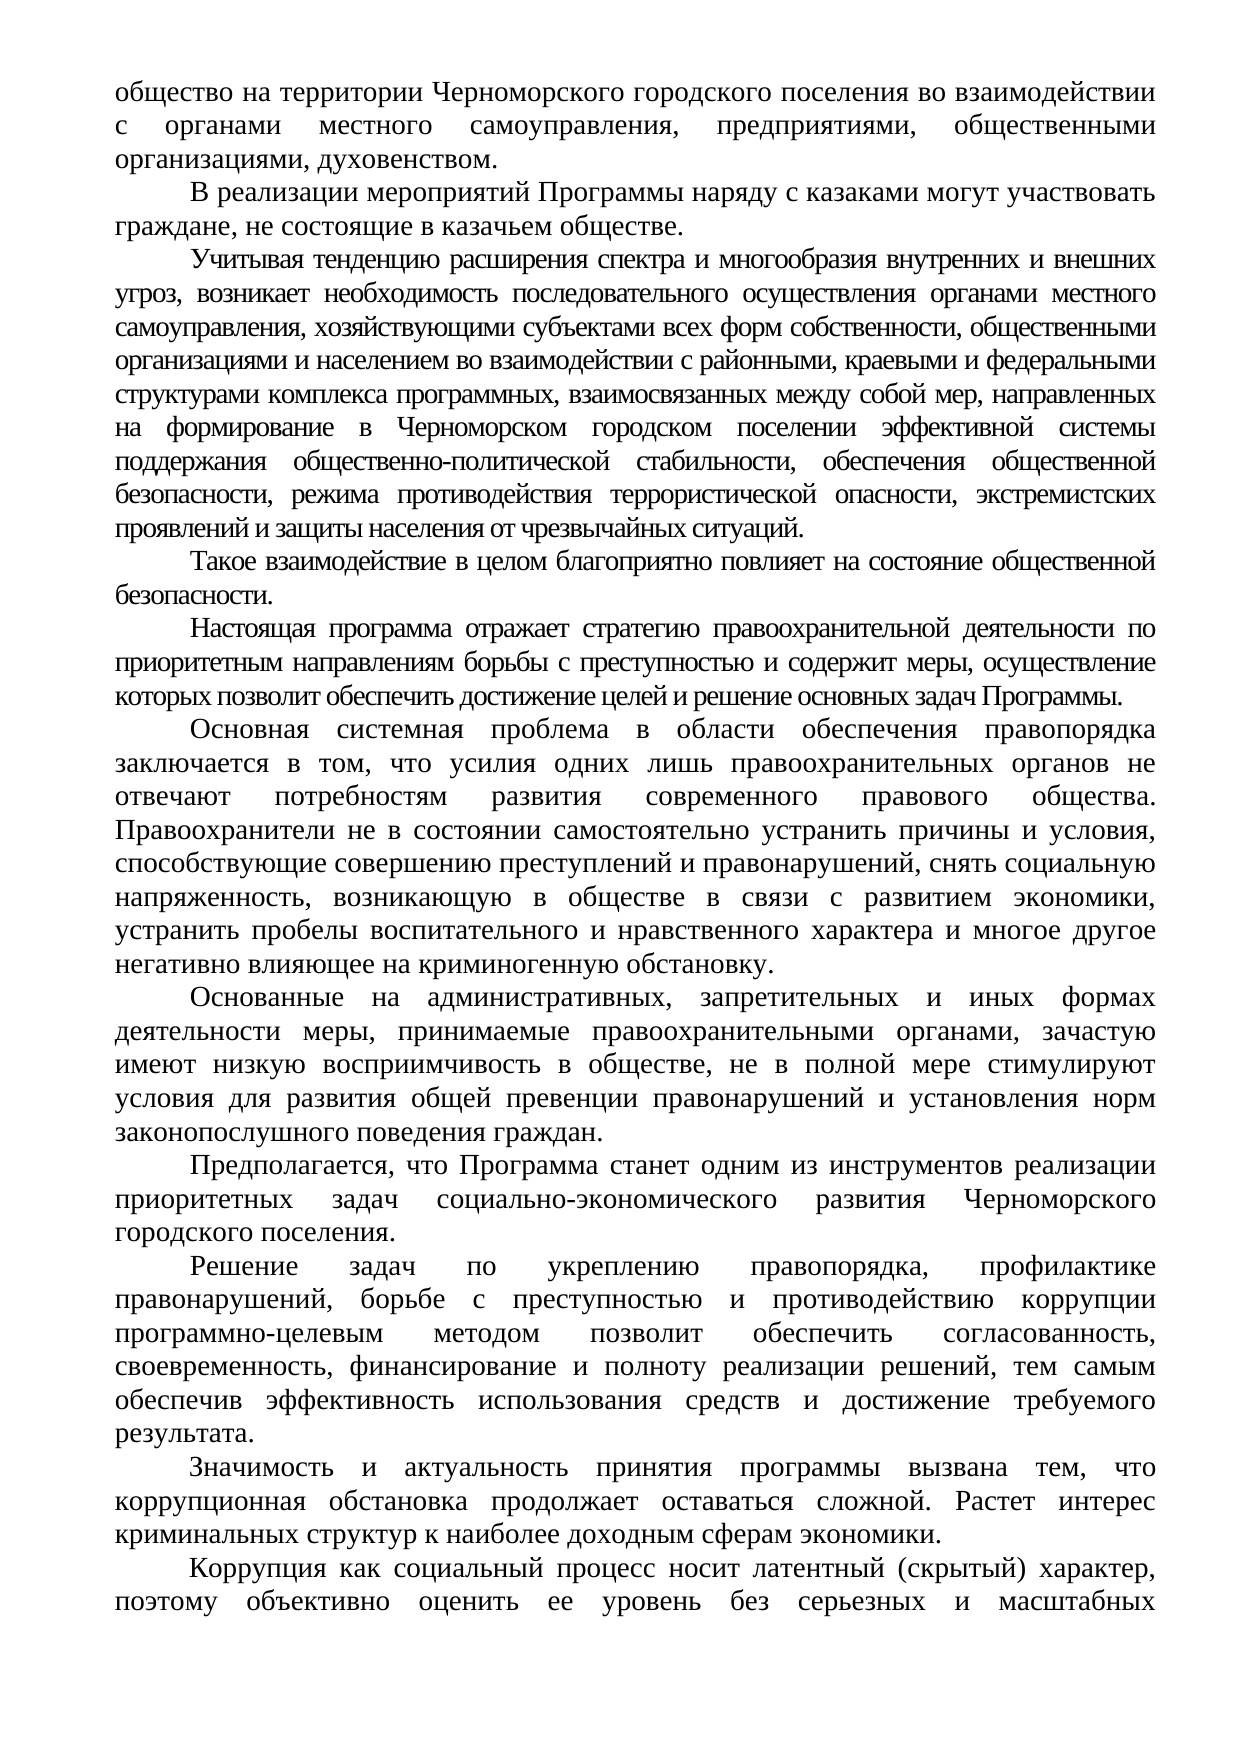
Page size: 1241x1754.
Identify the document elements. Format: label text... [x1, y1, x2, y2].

text Предполагается, что Программа станет одним из инструментов реализации приоритетных задач социально-экономического развития Черноморского городского поселения. [114, 1147, 1157, 1248]
text Основанные на административных, запретительных и иных формах деятельности меры, принимаемые правоохранительными органами, зачастую имеют низкую восприимчивость в обществе, не в полной мере стимулируют условия для развития общей превенции правонарушений и установления норм законопослушного поведения граждан. [114, 979, 1157, 1147]
text Учитывая тенденцию расширения спектра и многообразия внутренних и внешних угроз, возникает необходимость последовательного осуществления органами местного самоуправления, хозяйствующими субъектами всех форм собственности, общественными организациями и населением во взаимодействии с районными, краевыми и федеральными структурами комплекса программных, взаимосвязанных между собой мер, направленных на формирование в Черноморском городском поселении эффективной системы поддержания общественно-политической стабильности, обеспечения общественной безопасности, режима противодействия террористической опасности, экстремистских проявлений и защиты населения от чрезвычайных ситуаций. [114, 242, 1157, 543]
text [114, 1550, 1157, 1617]
text Решение задач по укреплению правопорядка, профилактике правонарушений, борьбе с преступностью и противодействию коррупции программно-целевым методом позволит обеспечить согласованность, своевременность, финансирование и полноту реализации решений, тем самым обеспечив эффективность использования средств и достижение требуемого результата. [114, 1248, 1157, 1449]
text Основная системная проблема в области обеспечения правопорядка заключается в том, что усилия одних лишь правоохранительных органов не отвечают потребностям развития современного правового общества. Правоохранители не в состоянии самостоятельно устранить причины и условия, способствующие совершению преступлений и правонарушений, снять социальную напряженность, возникающую в обществе в связи с развитием экономики, устранить пробелы воспитательного и нравственного характера и многое другое негативно влияющее на криминогенную обстановку. [114, 711, 1157, 979]
text Значимость и актуальность принятия программы вызвана тем, что коррупционная обстановка продолжает оставаться сложной. Растет интерес криминальных структур к наиболее доходным сферам экономики. [114, 1449, 1157, 1550]
text Настоящая программа отражает стратегию правоохранительной деятельности по приоритетным направлениям борьбы с преступностью и содержит меры, осуществление которых позволит обеспечить достижение целей и решение основных задач Программы. [114, 611, 1157, 711]
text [114, 74, 1157, 174]
text Такое взаимодействие в целом благоприятно повлияет на состояние общественной безопасности. [114, 543, 1157, 611]
text В реализации мероприятий Программы наряду с казаками могут участвовать граждане, не состоящие в казачьем обществе. [114, 174, 1157, 242]
